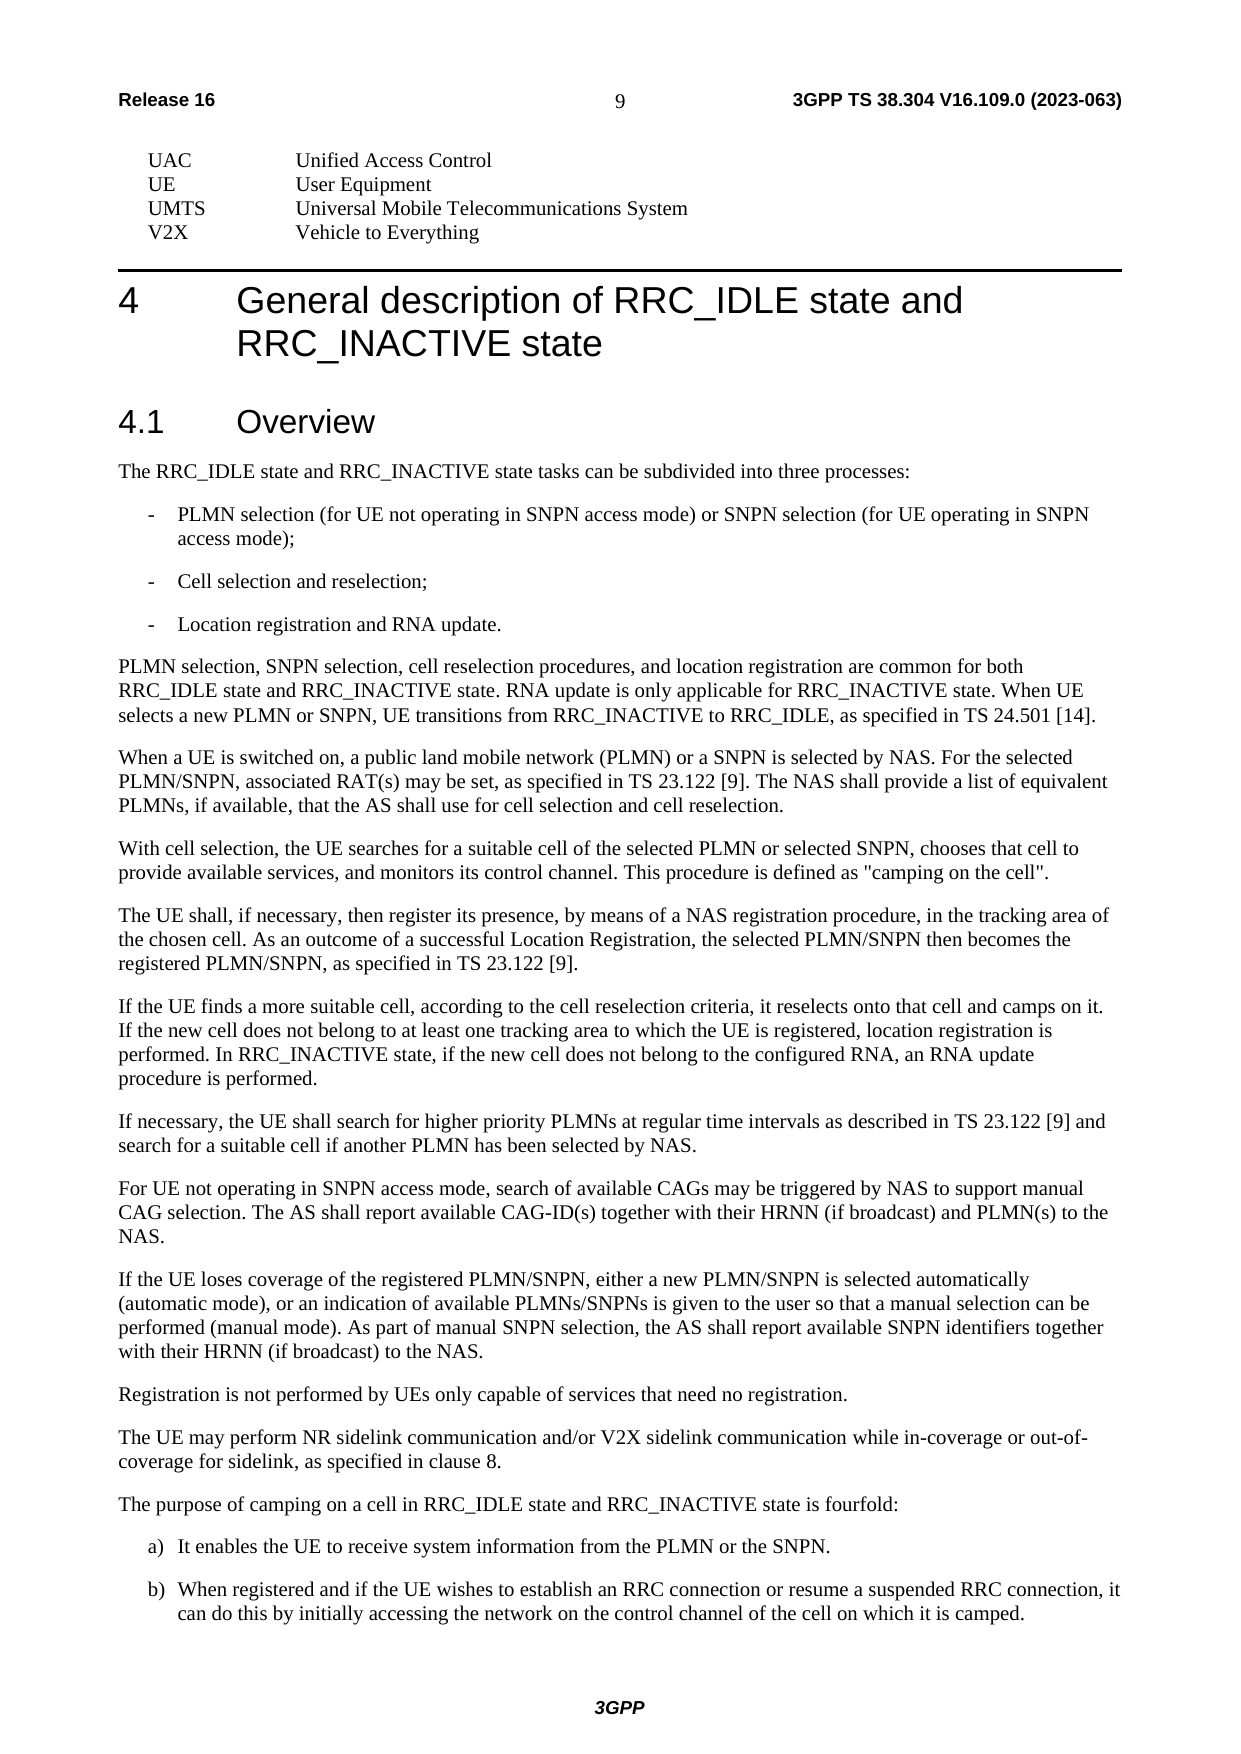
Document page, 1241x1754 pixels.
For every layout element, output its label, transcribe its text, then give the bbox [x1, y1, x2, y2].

subtitle 4.1 Overview [118, 402, 1122, 440]
text The UE may perform NR sidelink communication and/or V2X sidelink communication while in-coverage or out-of-coverage for sidelink, as specified in clause 8. [118, 1425, 1122, 1473]
text Registration is not performed by UEs only capable of services that need no registration. [118, 1382, 1122, 1406]
text PLMN selection, SNPN selection, cell reselection procedures, and location registration are common for both RRC_IDLE state and RRC_INACTIVE state. RNA update is only applicable for RRC_INACTIVE state. When UE selects a new PLMN or SNPN, UE transitions from RRC_INACTIVE to RRC_IDLE, as specified in TS 24.501 [14]. [118, 654, 1122, 727]
subtitle 4 General description of RRC_IDLE state and RRC_INACTIVE state [118, 272, 1122, 364]
text - PLMN selection (for UE not operating in SNPN access mode) or SNPN selection (for UE operating in SNPN access mode); [148, 502, 1122, 550]
text - Cell selection and reselection; [148, 569, 1122, 593]
text If necessary, the UE shall search for higher priority PLMNs at regular time intervals as described in TS 23.122 [9] and search for a suitable cell if another PLMN has been selected by NAS. [118, 1109, 1122, 1157]
text The purpose of camping on a cell in RRC_IDLE state and RRC_INACTIVE state is fourfold: [118, 1492, 1122, 1516]
text For UE not operating in SNPN access mode, search of available CAGs may be triggered by NAS to support manual CAG selection. The AS shall report available CAG-ID(s) together with their HRNN (if broadcast) and PLMN(s) to the NAS. [118, 1176, 1122, 1248]
text If the UE loses coverage of the registered PLMN/SNPN, either a new PLMN/SNPN is selected automatically (automatic mode), or an indication of available PLMNs/SNPNs is given to the user so that a manual selection can be performed (manual mode). As part of manual SNPN selection, the AS shall report available SNPN identifiers together with their HRNN (if broadcast) to the NAS. [118, 1267, 1122, 1363]
text If the UE finds a more suitable cell, according to the cell reselection criteria, it reselects onto that cell and camps on it. If the new cell does not belong to at least one tracking area to which the UE is registered, location registration is performed. In RRC_INACTIVE state, if the new cell does not belong to the configured RNA, an RNA update procedure is performed. [118, 994, 1122, 1090]
text V2X Vehicle to Everything [148, 220, 1122, 244]
text - Location registration and RNA update. [148, 612, 1122, 636]
text UMTS Universal Mobile Telecommunications System [148, 196, 1122, 220]
text UAC Unified Access Control [148, 147, 1122, 172]
text With cell selection, the UE searches for a suitable cell of the selected PLMN or selected SNPN, chooses that cell to provide available services, and monitors its control channel. This procedure is defined as "camping on the cell". [118, 836, 1122, 884]
text The RRC_IDLE state and RRC_INACTIVE state tasks can be subdivided into three processes: [118, 459, 1122, 483]
text The UE shall, if necessary, then register its presence, by means of a NAS registration procedure, in the tracking area of the chosen cell. As an outcome of a successful Location Registration, the selected PLMN/SNPN then becomes the registered PLMN/SNPN, as specified in TS 23.122 [9]. [118, 903, 1122, 975]
text b) When registered and if the UE wishes to establish an RRC connection or resume a suspended RRC connection, it can do this by initially accessing the network on the control channel of the cell on which it is camped. [148, 1577, 1122, 1625]
text a) It enables the UE to receive system information from the PLMN or the SNPN. [148, 1534, 1122, 1558]
text When a UE is switched on, a public land mobile network (PLMN) or a SNPN is selected by NAS. For the selected PLMN/SNPN, associated RAT(s) may be set, as specified in TS 23.122 [9]. The NAS shall provide a list of equivalent PLMNs, if available, that the AS shall use for cell selection and cell reselection. [118, 745, 1122, 817]
text UE User Equipment [148, 172, 1122, 196]
